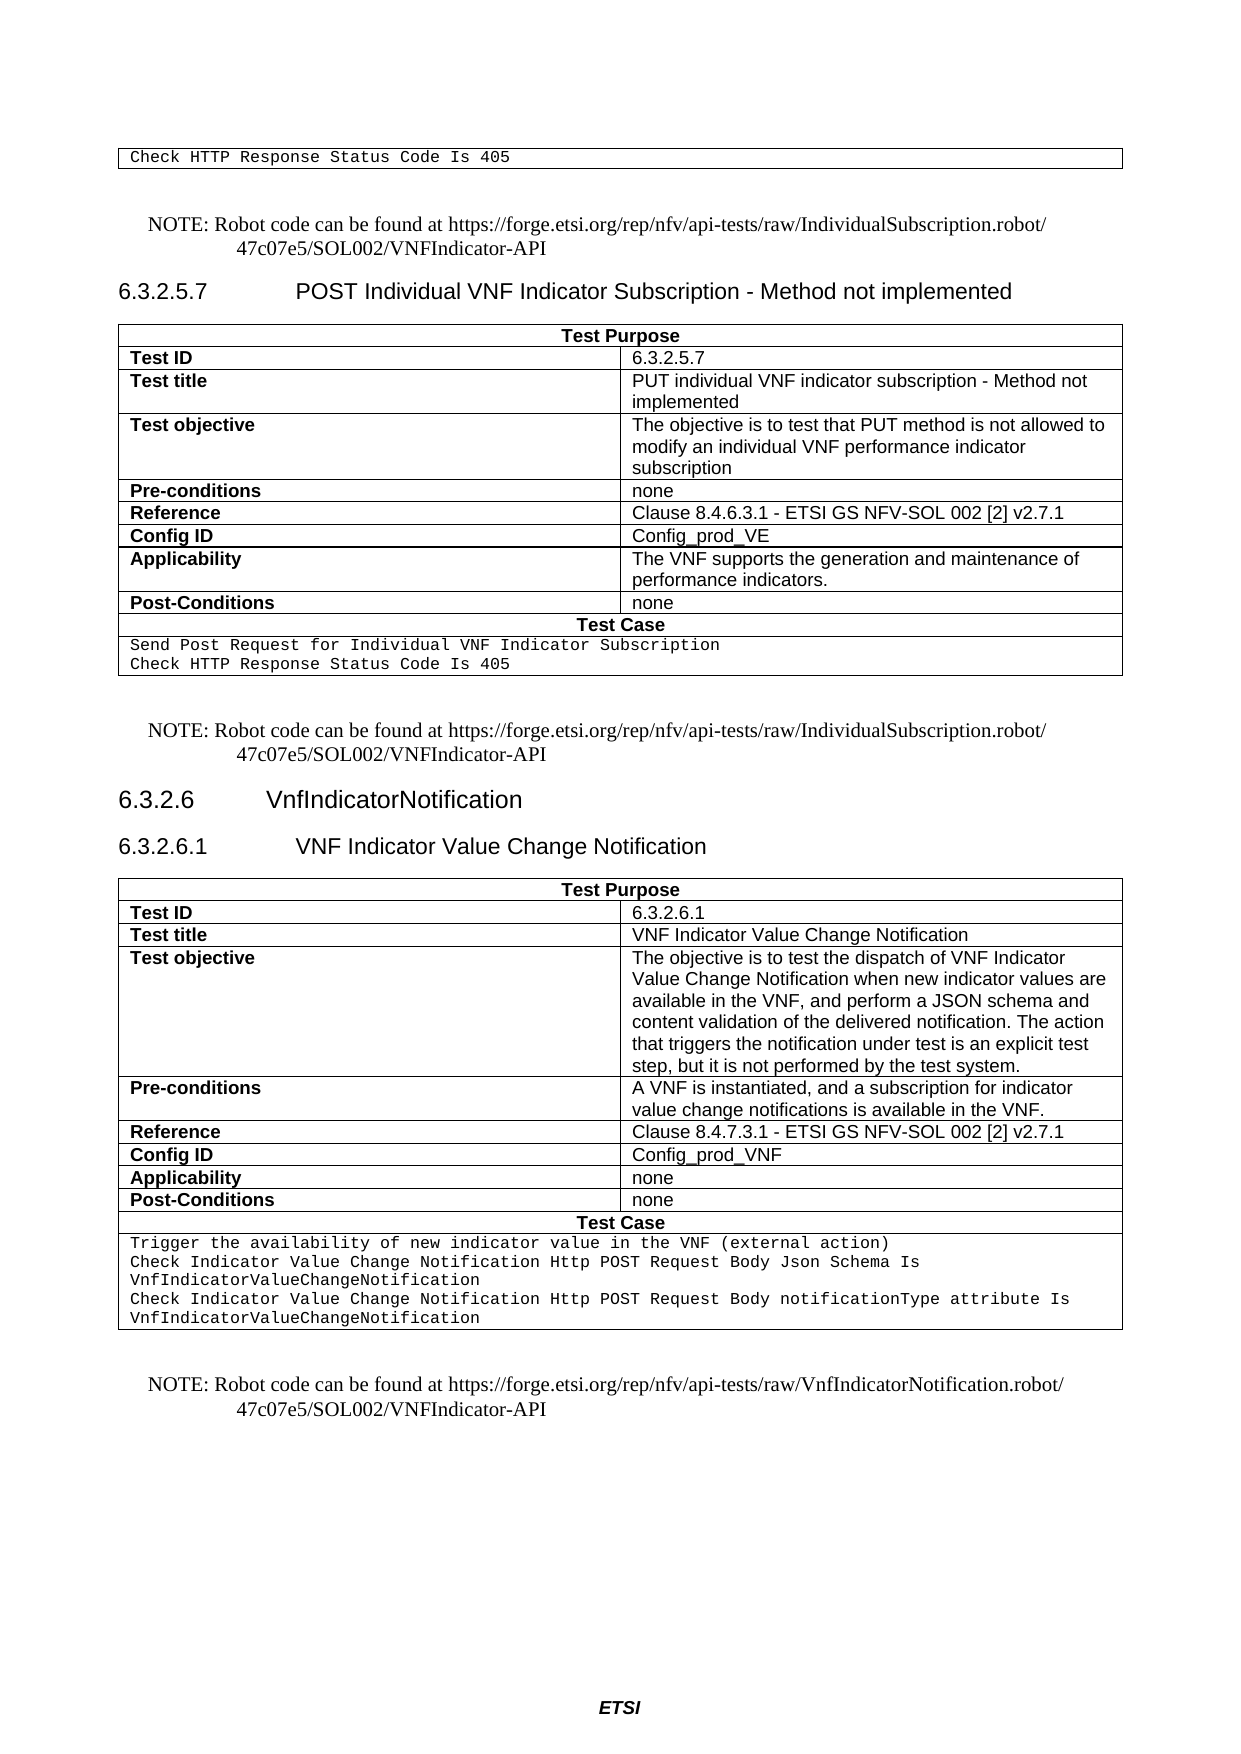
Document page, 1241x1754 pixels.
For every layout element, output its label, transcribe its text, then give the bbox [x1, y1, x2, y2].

table_cell VNF Indicator Value Change Notification [621, 924, 1122, 946]
table_cell Test title [119, 370, 620, 413]
subtitle 6.3.2.6.1 VNF Indicator Value Change Notification [118, 833, 1122, 859]
table_cell The VNF supports the generation and maintenance of performance indicators. [621, 548, 1122, 591]
table_cell Config ID [119, 1144, 620, 1165]
table_cell A VNF is instantiated, and a subscription for indicator value change notifications is available in the VNF. [621, 1077, 1122, 1120]
table_cell Config_prod_VNF [621, 1144, 1122, 1165]
table_cell PUT individual VNF indicator subscription - Method not implemented [621, 370, 1122, 413]
table_cell Config ID [119, 525, 620, 546]
table_cell Reference [119, 502, 620, 524]
table_cell Trigger the availability of new indicator value in the VNF (external action) Check Indicator Value Change Notification Http POST Request Body Json Schema Is VnfIndicatorValueChangeNotification Check Indicator Value Change Notification Http POST Request Body notificationType attribute Is VnfIndicatorValueChangeNotification [119, 1234, 1122, 1328]
table_cell Clause 8.4.7.3.1 - ETSI GS NFV-SOL 002 [2] v2.7.1 [621, 1121, 1122, 1143]
text NOTE: Robot code can be found at https://forge.etsi.org/rep/nfv/api-tests/raw/VnfIndicatorNotification.robot/47c07e5/SOL002/VNFIndicator-API [148, 1372, 1122, 1421]
table_cell The objective is to test the dispatch of VNF Indicator Value Change Notification when new indicator values are available in the VNF, and perform a JSON schema and content validation of the delivered notification. The action that triggers the notification under test is an explicit test step, but it is not performed by the test system. [621, 947, 1122, 1076]
table_cell none [621, 1189, 1122, 1211]
table_cell Test ID [119, 901, 620, 923]
table_cell Post-Conditions [119, 1189, 620, 1211]
table_cell Clause 8.4.6.3.1 - ETSI GS NFV-SOL 002 [2] v2.7.1 [621, 502, 1122, 524]
table_cell The objective is to test that PUT method is not allowed to modify an individual VNF performance indicator subscription [621, 414, 1122, 478]
subtitle 6.3.2.6 VnfIndicatorNotification [118, 785, 1122, 814]
table_cell 6.3.2.6.1 [621, 901, 1122, 923]
table_cell Test title [119, 924, 620, 946]
text NOTE: Robot code can be found at https://forge.etsi.org/rep/nfv/api-tests/raw/IndividualSubscription.robot/47c07e5/SOL002/VNFIndicator-API [148, 718, 1122, 766]
text NOTE: Robot code can be found at https://forge.etsi.org/rep/nfv/api-tests/raw/IndividualSubscription.robot/47c07e5/SOL002/VNFIndicator-API [148, 211, 1122, 259]
table_header Test Purpose [119, 325, 1122, 346]
table_cell Applicability [119, 548, 620, 591]
table_cell none [621, 480, 1122, 501]
table_cell Send Post Request for Individual VNF Indicator Subscription Check HTTP Response Status Code Is 405 [119, 637, 1122, 674]
table_cell Test objective [119, 414, 620, 478]
table_cell 6.3.2.5.7 [621, 347, 1122, 369]
table_cell none [621, 592, 1122, 613]
table_cell Test Case [119, 614, 1122, 636]
table_cell Pre-conditions [119, 1077, 620, 1120]
subtitle 6.3.2.5.7 POST Individual VNF Indicator Subscription - Method not implemented [118, 278, 1122, 305]
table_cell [119, 149, 1122, 168]
table_cell Reference [119, 1121, 620, 1143]
table_cell Applicability [119, 1166, 620, 1188]
table_header Test Purpose [119, 879, 1122, 900]
table_cell Config_prod_VE [621, 525, 1122, 546]
table_cell Pre-conditions [119, 480, 620, 501]
table_cell Post-Conditions [119, 592, 620, 613]
table_cell Test Case [119, 1212, 1122, 1233]
table_cell none [621, 1166, 1122, 1188]
table_cell Test objective [119, 947, 620, 1076]
table_cell Test ID [119, 347, 620, 369]
